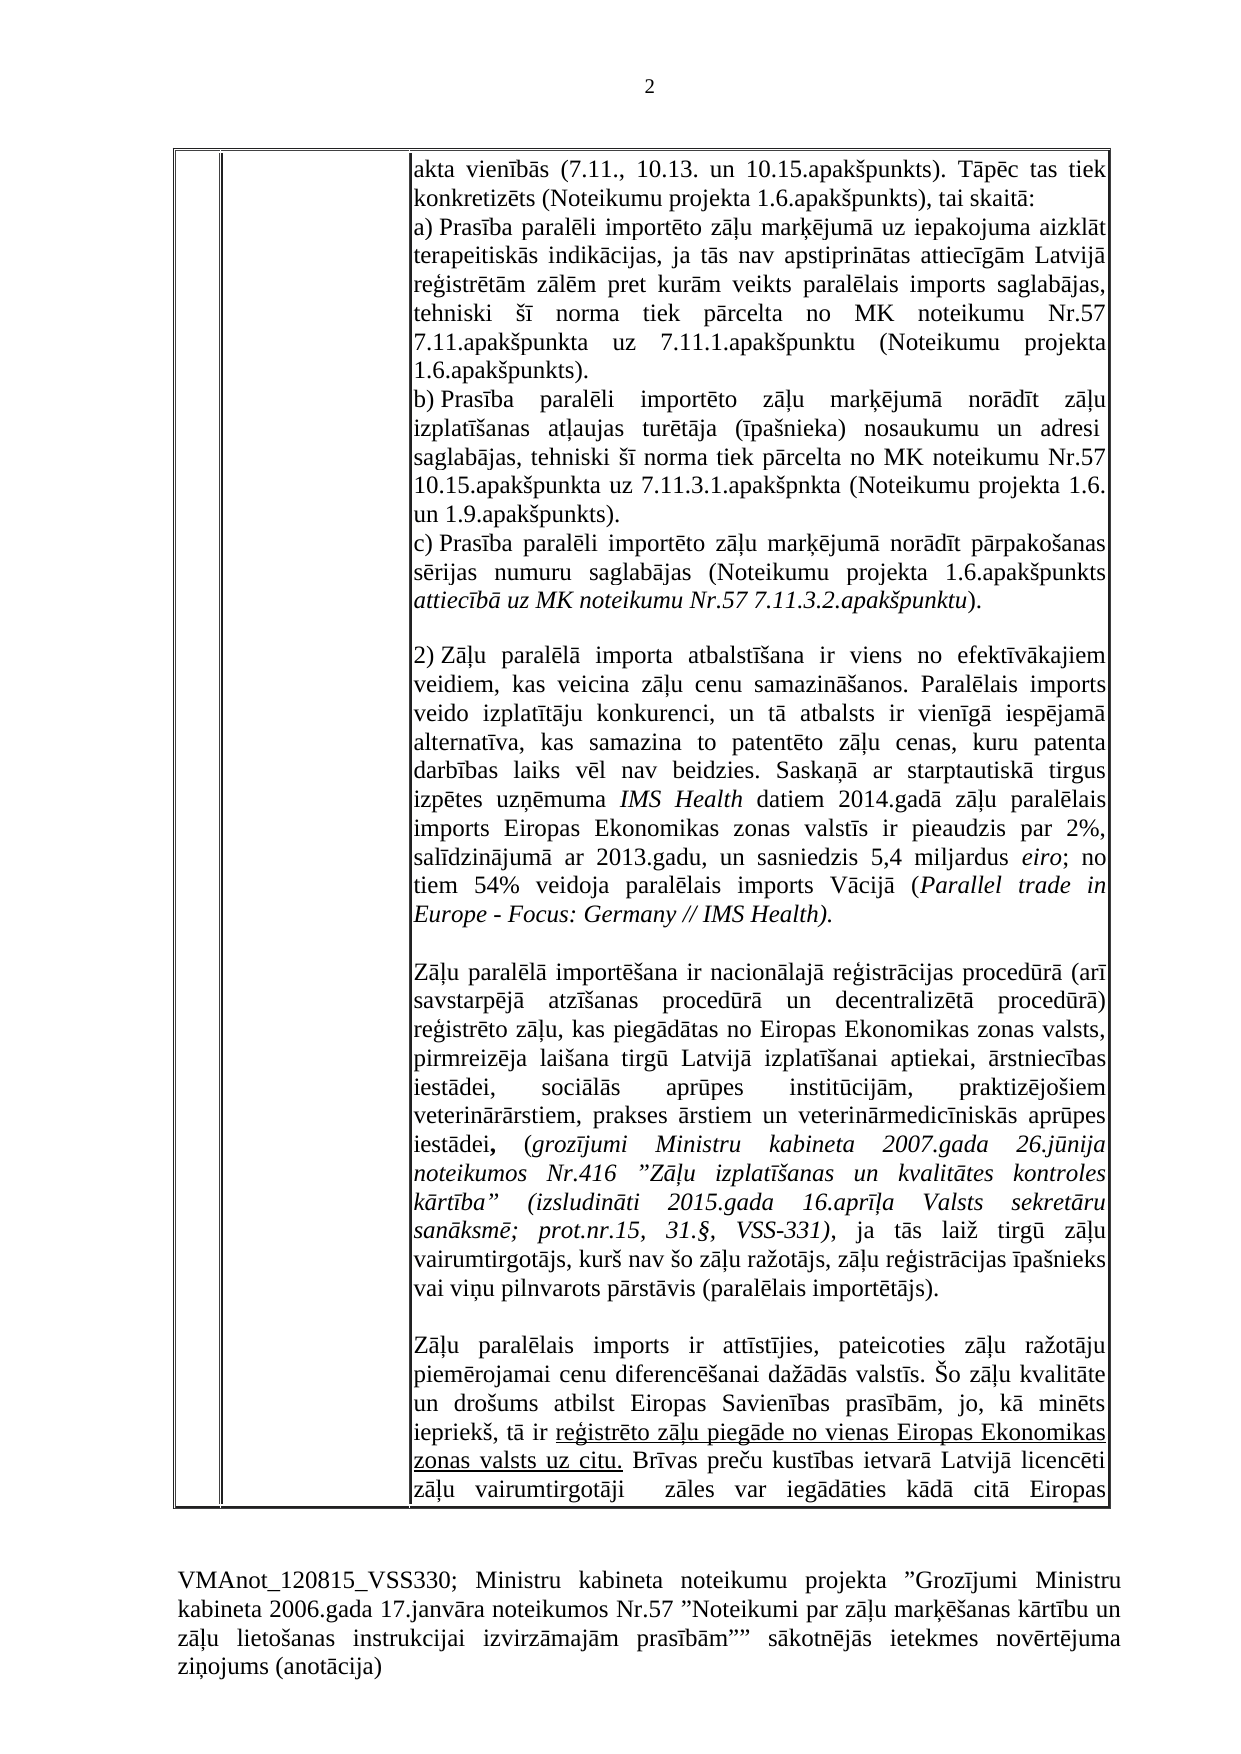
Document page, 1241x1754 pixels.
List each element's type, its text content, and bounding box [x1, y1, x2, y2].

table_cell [221, 149, 410, 1506]
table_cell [410, 151, 1108, 1506]
table_cell 2. [174, 149, 221, 1506]
